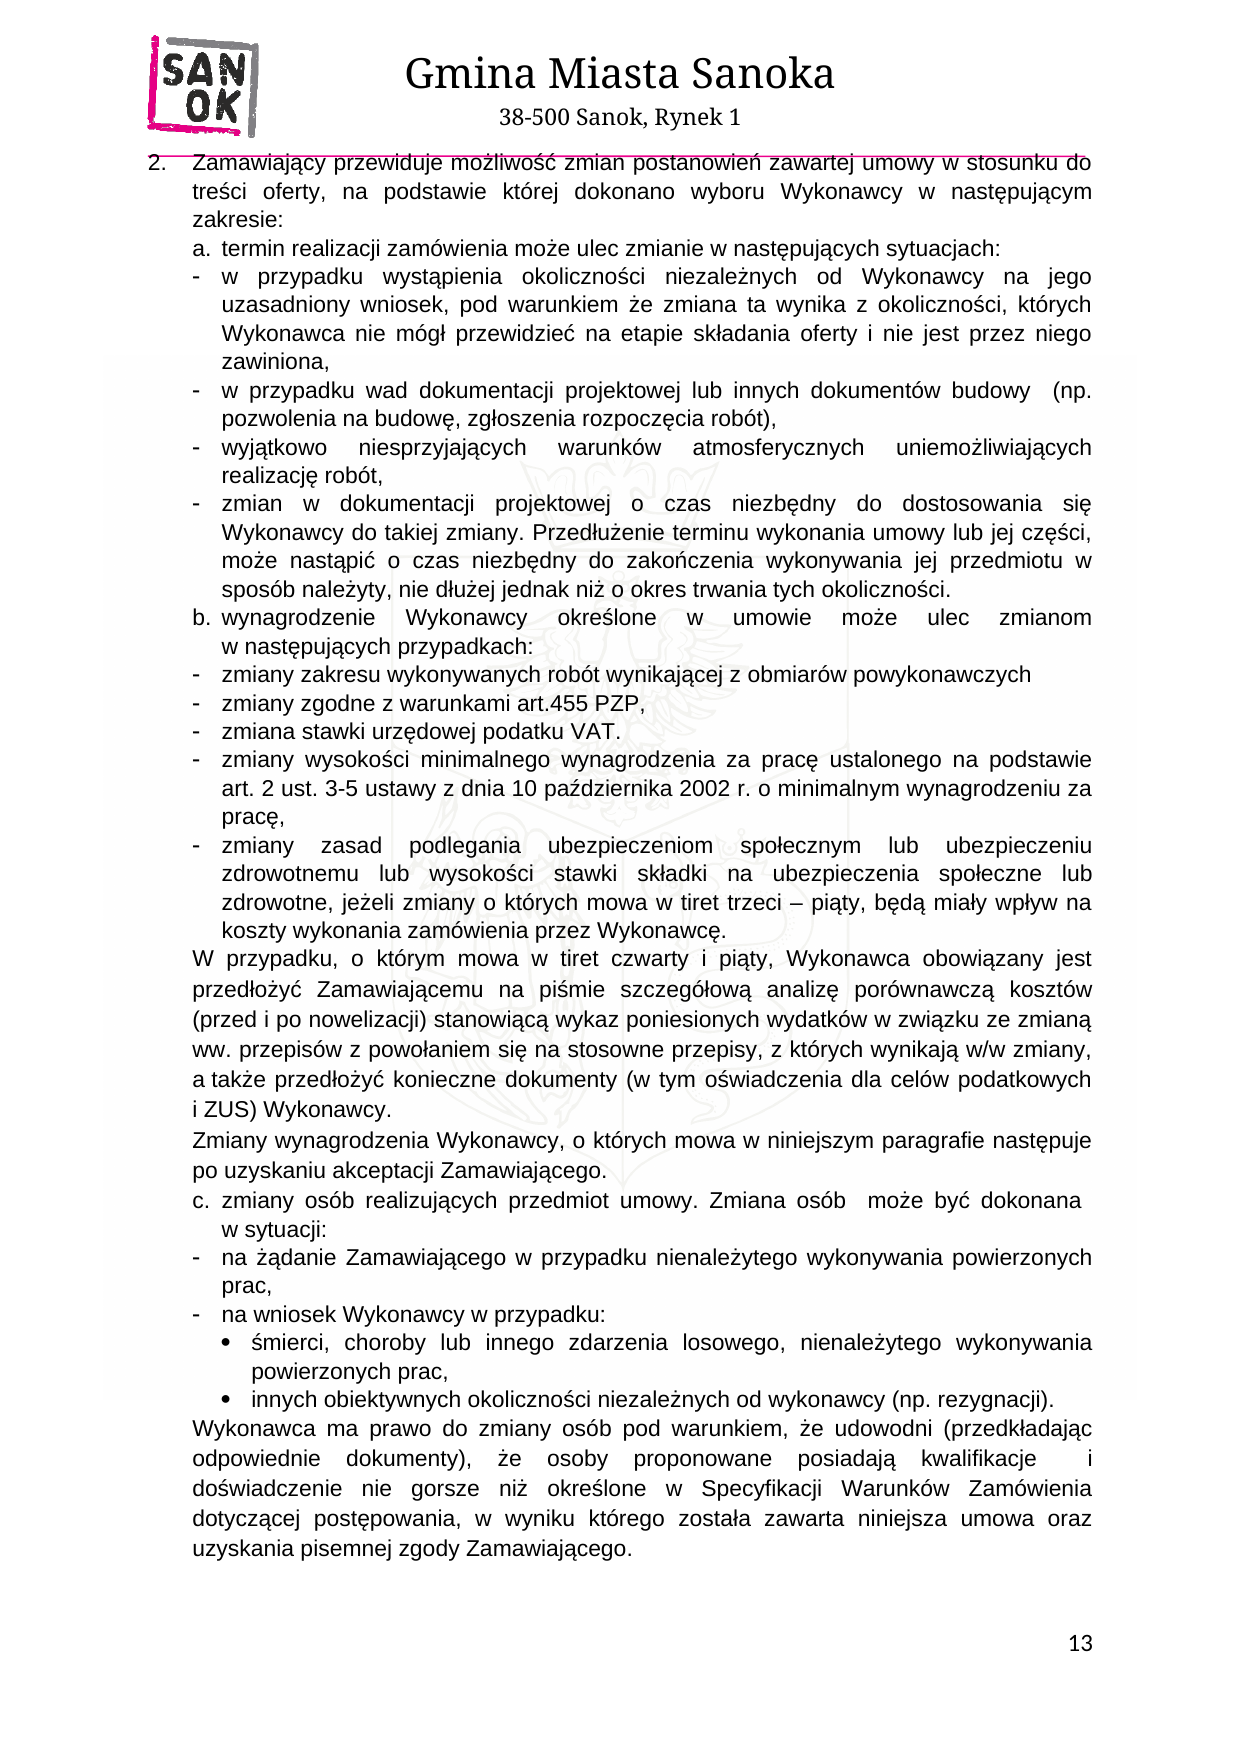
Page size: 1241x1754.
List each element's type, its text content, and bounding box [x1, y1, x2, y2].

list zmiany zgodne z warunkami art.455 PZP, [192, 689, 1093, 716]
list zmiany osób realizujących przedmiot umowy. Zmiana osób może być dokonana w sytuacji: [192, 1187, 1093, 1242]
picture [147, 35, 259, 138]
list w przypadku wad dokumentacji projektowej lub innych dokumentów budowy (np. pozwolenia na budowę, zgłoszenia rozpoczęcia robót), [192, 377, 1093, 431]
list zmiany zasad podlegania ubezpieczeniom społecznym lub ubezpieczeniu zdrowotnemu lub wysokości stawki składki na ubezpieczenia społeczne lub zdrowotne, jeżeli zmiany o których mowa w tiret trzeci – piąty, będą miały wpływ na koszty wykonania zamówienia przez Wykonawcę. [192, 832, 1093, 943]
list innych obiektywnych okoliczności niezależnych od wykonawcy (np. rezygnacji). [222, 1386, 1093, 1412]
list na wniosek Wykonawcy w przypadku: [192, 1301, 1093, 1327]
list zmian w dokumentacji projektowej o czas niezbędny do dostosowania się Wykonawcy do takiej zmiany. Przedłużenie terminu wykonania umowy lub jej części, może nastąpić o czas niezbędny do zakończenia wykonywania jej przedmiotu w sposób należyty, nie dłużej jednak niż o okres trwania tych okoliczności. [192, 490, 1093, 602]
list w przypadku wystąpienia okoliczności niezależnych od Wykonawcy na jego uzasadniony wniosek, pod warunkiem że zmiana ta wynika z okoliczności, których Wykonawca nie mógł przewidzieć na etapie składania oferty i nie jest przez niego zawiniona, [192, 263, 1093, 374]
list termin realizacji zamówienia może ulec zmianie w następujących sytuacjach: [192, 234, 1093, 261]
list wyjątkowo niesprzyjających warunków atmosferycznych uniemożliwiających realizację robót, [192, 433, 1093, 488]
text Zmiany wynagrodzenia Wykonawcy, o których mowa w niniejszym paragrafie następuje po uzyskaniu akceptacji Zamawiającego. [192, 1127, 1093, 1183]
text Wykonawca ma prawo do zmiany osób pod warunkiem, że udowodni (przedkładając odpowiednie dokumenty), że osoby proponowane posiadają kwalifikacje i doświadczenie nie gorsze niż określone w Specyfikacji Warunków Zamówienia dotyczącej postępowania, w wyniku którego została zawarta niniejsza umowa oraz uzyskania pisemnej zgody Zamawiającego. [192, 1414, 1093, 1562]
list na żądanie Zamawiającego w przypadku nienależytego wykonywania powierzonych prac, [192, 1244, 1093, 1299]
list Zamawiający przewiduje możliwość zmian postanowień zawartej umowy w stosunku do treści oferty, na podstawie której dokonano wyboru Wykonawcy w następującym zakresie: [148, 149, 1093, 232]
list śmierci, choroby lub innego zdarzenia losowego, nienależytego wykonywania powierzonych prac, [222, 1329, 1093, 1384]
list zmiany zakresu wykonywanych robót wynikającej z obmiarów powykonawczych [192, 661, 1093, 687]
list zmiany wysokości minimalnego wynagrodzenia za pracę ustalonego na podstawie art. 2 ust. 3-5 ustawy z dnia 10 października 2002 r. o minimalnym wynagrodzeniu za pracę, [192, 746, 1093, 829]
list wynagrodzenie Wykonawcy określone w umowie może ulec zmianom w następujących przypadkach: [192, 604, 1093, 659]
text W przypadku, o którym mowa w tiret czwarty i piąty, Wykonawca obowiązany jest przedłożyć Zamawiającemu na piśmie szczegółową analizę porównawczą kosztów (przed i po nowelizacji) stanowiącą wykaz poniesionych wydatków w związku ze zmianą ww. przepisów z powołaniem się na stosowne przepisy, z których wynikają w/w zmiany, a także przedłożyć konieczne dokumenty (w tym oświadczenia dla celów podatkowych i ZUS) Wykonawcy. [192, 945, 1093, 1123]
list zmiana stawki urzędowej podatku VAT. [192, 718, 1093, 744]
